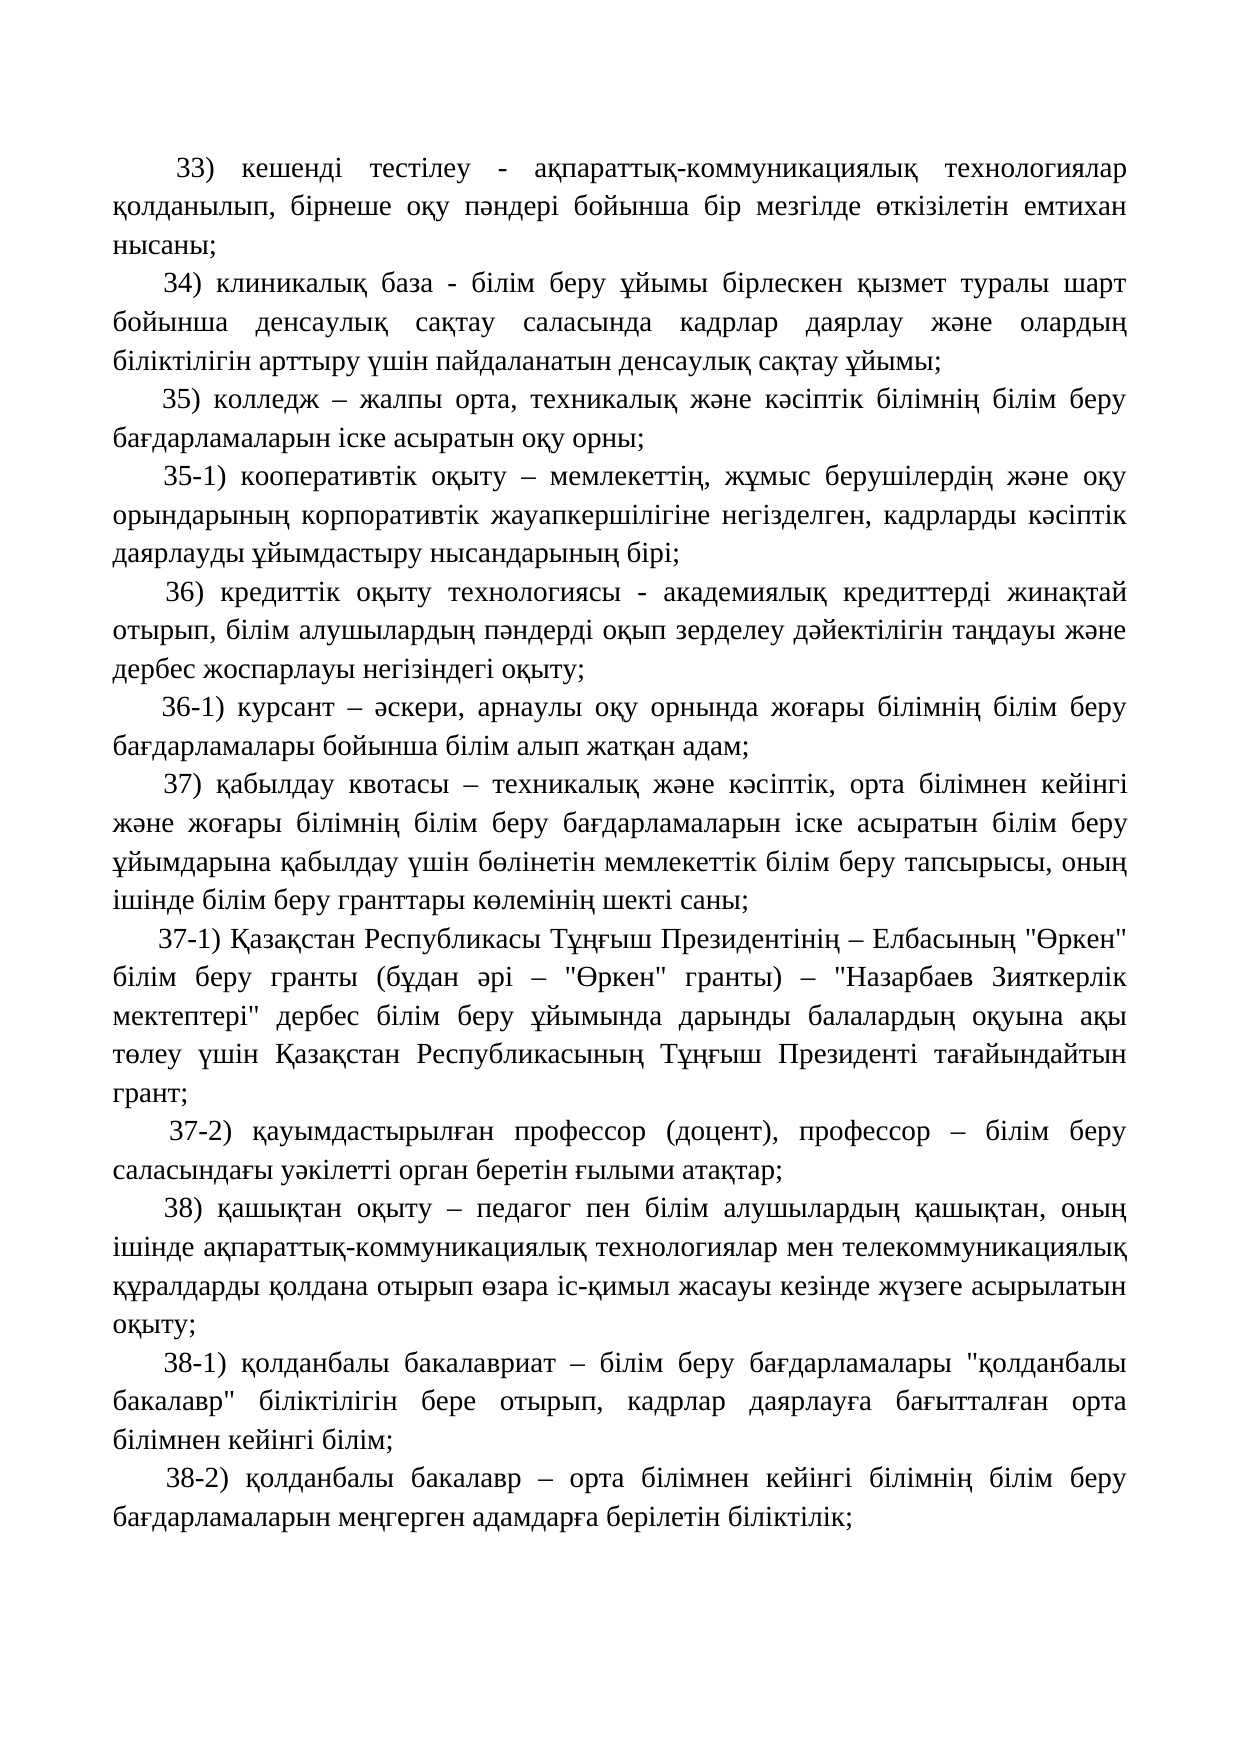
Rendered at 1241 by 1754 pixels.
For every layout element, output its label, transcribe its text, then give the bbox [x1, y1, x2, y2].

text 35) колледж – жалпы орта, техникалық және кәсіптік білімнің білім беру бағдарламаларын іске асыратын оқу орны; [112, 381, 1128, 453]
text 37) қабылдау квотасы – техникалық және кәсiптiк, орта бiлiмнен кейiнгi және жоғары бiлiмнің білім беру бағдарламаларын іске асыратын бiлiм беру ұйымдарына қабылдау үшiн бөлiнетiн мемлекеттiк бiлiм беру тапсырысы, оның iшiнде бiлiм беру гранттары көлемiнiң шектi саны; [112, 767, 1128, 916]
text 38-2) қолданбалы бакалавр – орта білімнен кейінгі білімнің білім беру бағдарламаларын меңгерген адамдарға берілетін біліктілік; [112, 1460, 1128, 1532]
text 37-1) Қазақстан Республикасы Тұңғыш Президентінің – Елбасының "Өркен" білім беру гранты (бұдан әрі – "Өркен" гранты) – "Назарбаев Зияткерлік мектептері" дербес білім беру ұйымында дарынды балалардың оқуына ақы төлеу үшін Қазақстан Республикасының Тұңғыш Президенті тағайындайтын грант; [112, 921, 1128, 1108]
text 38) қашықтан оқыту – педагог пен білім алушылардың қашықтан, оның ішінде ақпараттық-коммуникациялық технологиялар мен телекоммуникациялық құралдарды қолдана отырып өзара іс-қимыл жасауы кезінде жүзеге асырылатын оқыту; [112, 1191, 1128, 1340]
text 34) клиникалық база - білім беру ұйымы бірлескен қызмет туралы шарт бойынша денсаулық сақтау саласында кадрлар даярлау және олардың біліктілігін арттыру үшін пайдаланатын денсаулық сақтау ұйымы; [112, 266, 1128, 376]
text 35-1) кооперативтік оқыту – мемлекеттің, жұмыс берушілердің және оқу орындарының корпоративтік жауапкершілігіне негізделген, кадрларды кәсіптік даярлауды ұйымдастыру нысандарының бірі; [112, 458, 1128, 569]
text 37-2) қауымдастырылған профессор (доцент), профессор – білім беру саласындағы уәкілетті орган беретiн ғылыми атақтар; [112, 1113, 1128, 1186]
text 38-1) қолданбалы бакалавриат – білім беру бағдарламалары "қолданбалы бакалавр" біліктілігін бере отырып, кадрлар даярлауға бағытталған орта білімнен кейінгі білім; [112, 1345, 1128, 1455]
text 36) кредиттік оқыту технологиясы - академиялық кредиттерді жинақтай отырып, білім алушылардың пәндерді оқып зерделеу дәйектілігін таңдауы және дербес жоспарлауы негізіндегі оқыту; [112, 574, 1128, 684]
text 33) кешенді тестілеу - ақпараттық-коммуникациялық технологиялар қолданылып, бірнеше оқу пәндері бойынша бір мезгілде өткізілетін емтихан нысаны; [112, 150, 1128, 261]
text 36-1) курсант – әскери, арнаулы оқу орнында жоғары білімнің білім беру бағдарламалары бойынша білім алып жатқан адам; [112, 689, 1128, 762]
